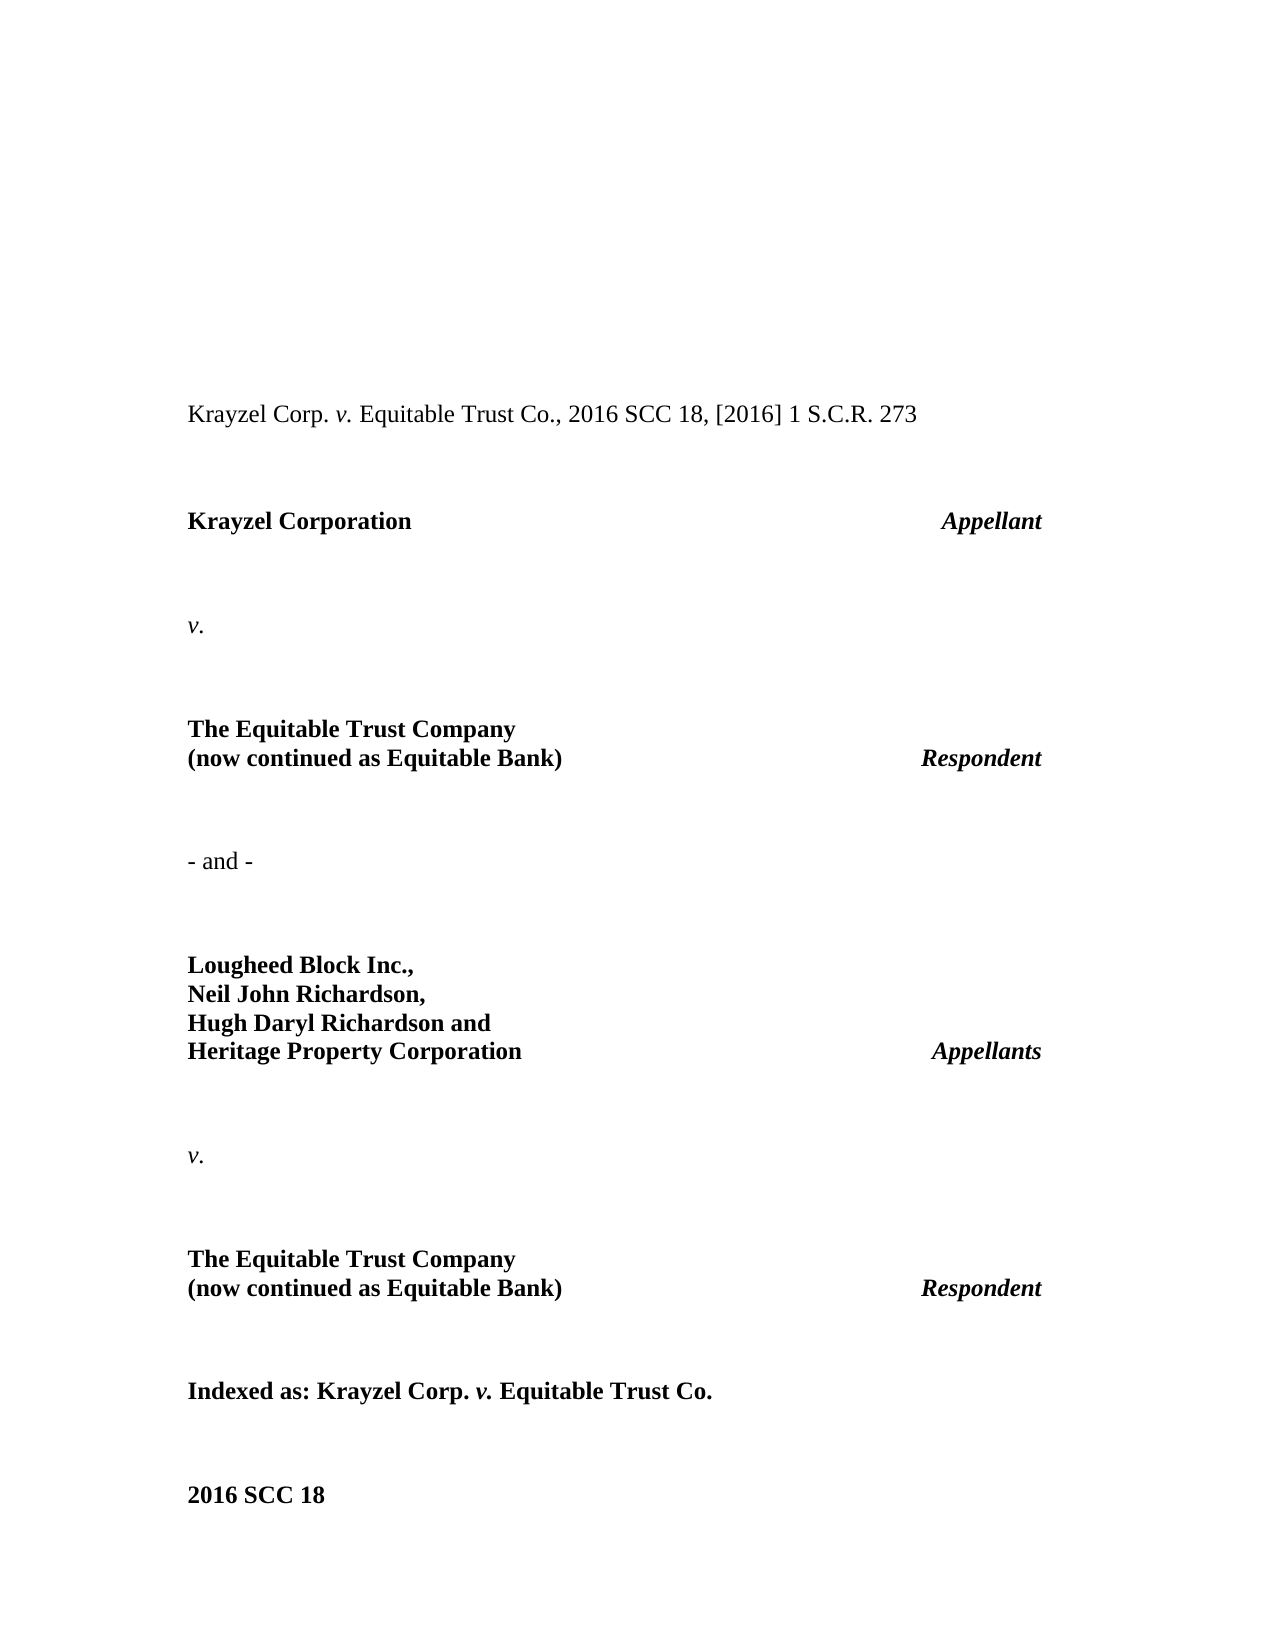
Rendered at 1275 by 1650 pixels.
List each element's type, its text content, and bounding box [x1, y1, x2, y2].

text Hugh Daryl Richardson and [187, 1008, 1050, 1036]
text (now continued as Equitable Bank) Respondent [187, 743, 1050, 771]
text - and - [187, 846, 1050, 875]
text Heritage Property Corporation Appellants [187, 1036, 1050, 1065]
text The Equitable Trust Company [187, 714, 1050, 743]
text v. [187, 1140, 1050, 1169]
text (now continued as Equitable Bank) Respondent [187, 1273, 1050, 1301]
text Neil John Richardson, [187, 979, 1050, 1008]
text 2016 SCC 18 [187, 1480, 1050, 1509]
text v. [187, 610, 1050, 639]
text The Equitable Trust Company [187, 1244, 1050, 1273]
text Krayzel Corp. v. Equitable Trust Co., 2016 SCC 18, [2016] 1 S.C.R. 273 [187, 399, 1050, 428]
text Lougheed Block Inc., [187, 950, 1050, 979]
text Krayzel Corporation Appellant [187, 506, 1050, 535]
text Indexed as: Krayzel Corp. v. Equitable Trust Co. [187, 1376, 1050, 1405]
